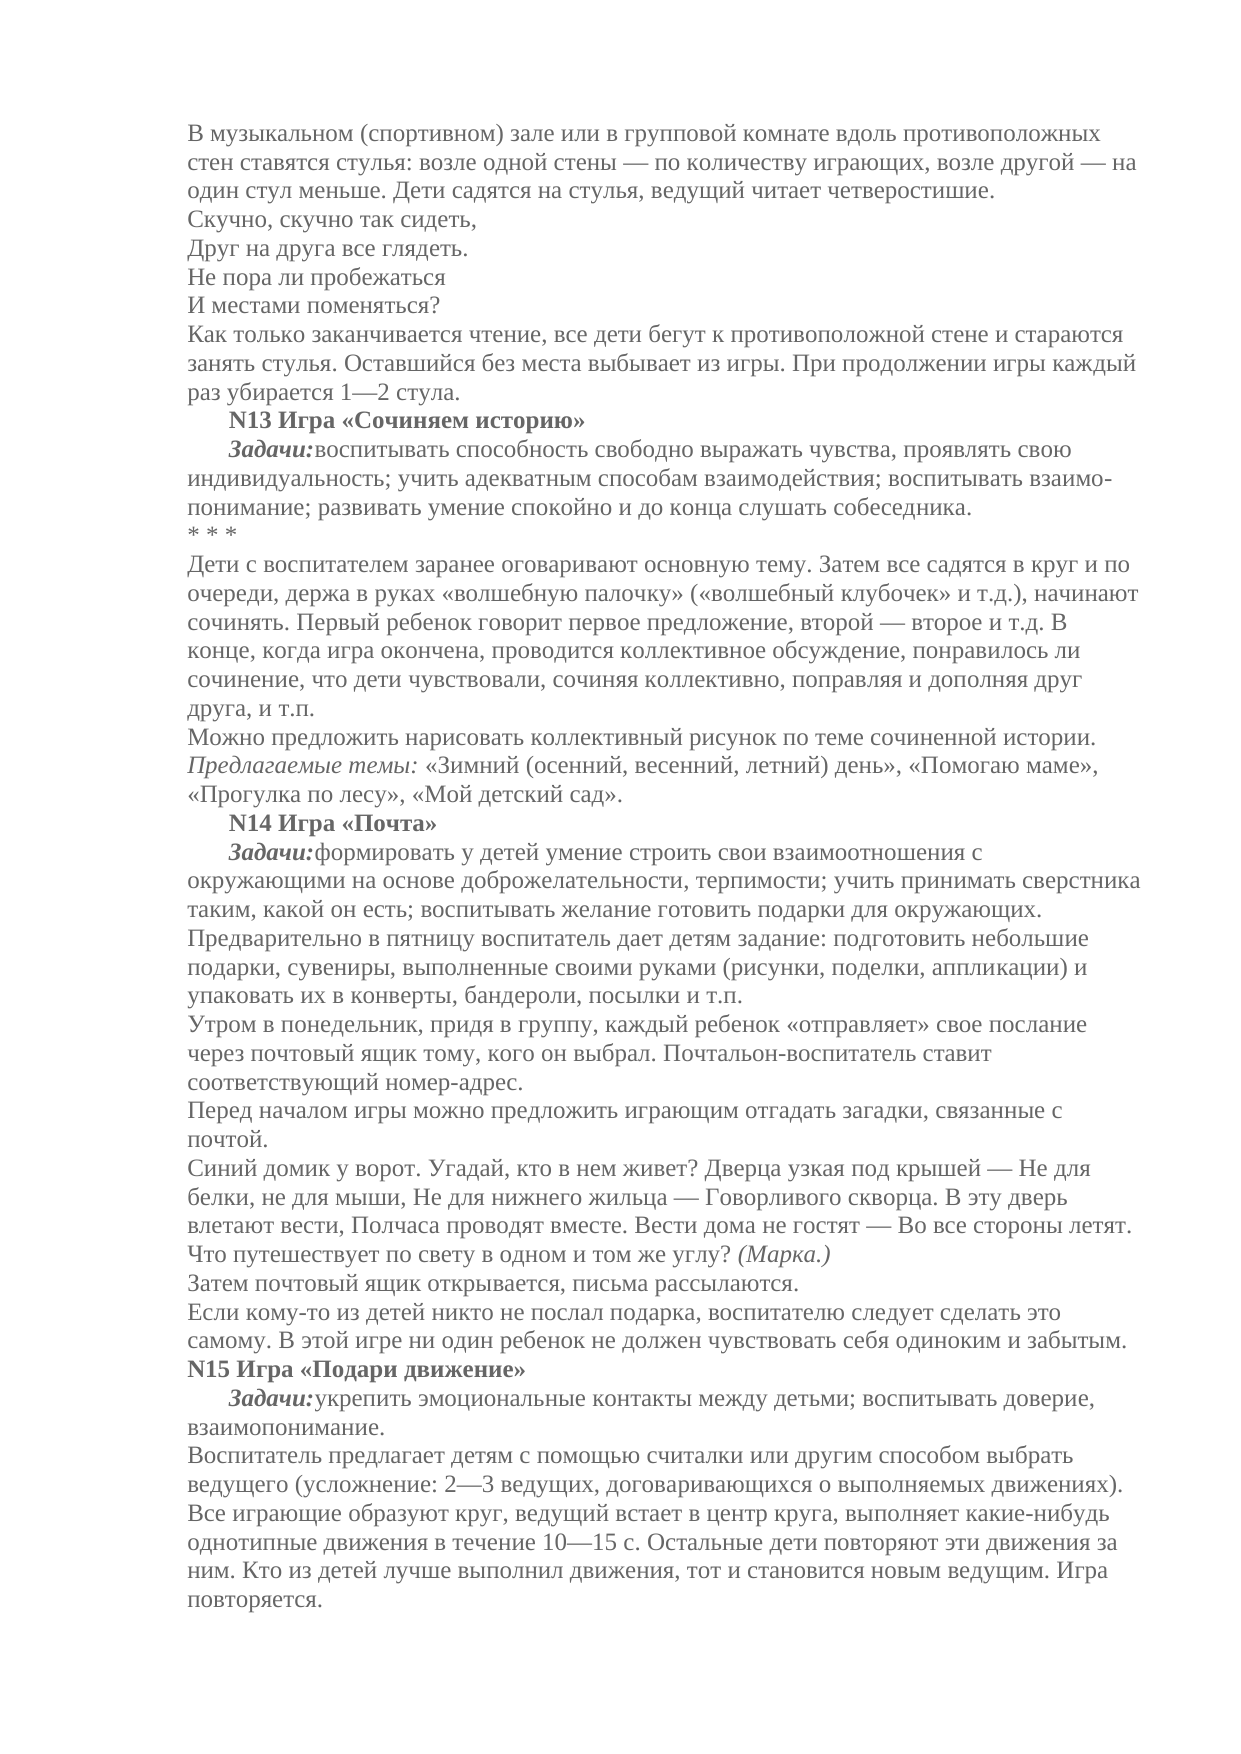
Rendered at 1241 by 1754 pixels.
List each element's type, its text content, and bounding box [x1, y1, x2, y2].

text Задачи:формировать у детей умение строить свои взаимоотношения с окружающими на основе доброжелательности, терпимости; учить принимать сверстника таким, какой он есть; воспитывать желание готовить подарки для окружающих. Предварительно в пятницу воспитатель дает детям задание: подготовить небольшие подарки, сувениры, выполненные своими руками (рисунки, поделки, аппликации) и упаковать их в конверты, бандероли, посылки и т.п. Утром в понедельник, придя в группу, каждый ребенок «отправляет» свое послание через почтовый ящик тому, кого он выбрал. Почтальон-воспитатель ставит соответствующий номер-адрес. Перед началом игры можно предложить играющим отгадать загадки, связанные с почтой. Синий домик у ворот. Угадай, кто в нем живет? Дверца узкая под крышей — Не для белки, не для мыши, Не для нижнего жильца — Говорливого скворца. В эту дверь влетают вести, Полчаса проводят вместе. Вести дома не гостят — Во все стороны летят. Что путешествует по свету в одном и том же углу? (Марка.) Затем почтовый ящик открывается, письма рассылаются. Если кому-то из детей никто не послал подарка, воспитателю следует сделать это самому. В этой игре ни один ребенок не должен чувствовать себя одиноким и забытым. N15 Игра «Подари движение» [187, 837, 1142, 1383]
text Задачи:укрепить эмоциональные контакты между детьми; воспитывать доверие, взаимопонимание. Воспитатель предлагает детям с помощью считалки или другим способом выбрать ведущего (усложнение: 2—3 ведущих, договаривающихся о выполняемых движениях). Все играющие образуют круг, ведущий встает в центр круга, выполняет какие-нибудь однотипные движения в течение 10—15 с. Остальные дети повторяют эти движения за ним. Кто из детей лучше выполнил движения, тот и становится новым ведущим. Игра повторяется. [187, 1383, 1142, 1613]
text N14 Игра «Почта» [187, 808, 1142, 837]
text Задачи:воспитывать способность свободно выражать чувства, проявлять свою индивидуальность; учить адекватным способам взаимодействия; воспитывать взаимопонимание; развивать умение спокойно и до конца слушать собеседника. * * * Дети с воспитателем заранее оговаривают основную тему. Затем все садятся в круг и по очереди, держа в руках «волшебную палочку» («волшебный клубочек» и т.д.), начинают сочинять. Первый ребенок говорит первое предложение, второй — второе и т.д. В конце, когда игра окончена, проводится коллективное обсуждение, понравилось ли сочинение, что дети чувствовали, сочиняя коллективно, поправляя и дополняя друг друга, и т.п. Можно предложить нарисовать коллективный рисунок по теме сочиненной истории. Предлагаемые темы: «Зимний (осенний, весенний, летний) день», «Помогаю маме», «Прогулка по лесу», «Мой детский сад». [187, 434, 1142, 808]
text N13 Игра «Сочиняем историю» [187, 406, 1142, 434]
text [187, 118, 1142, 406]
